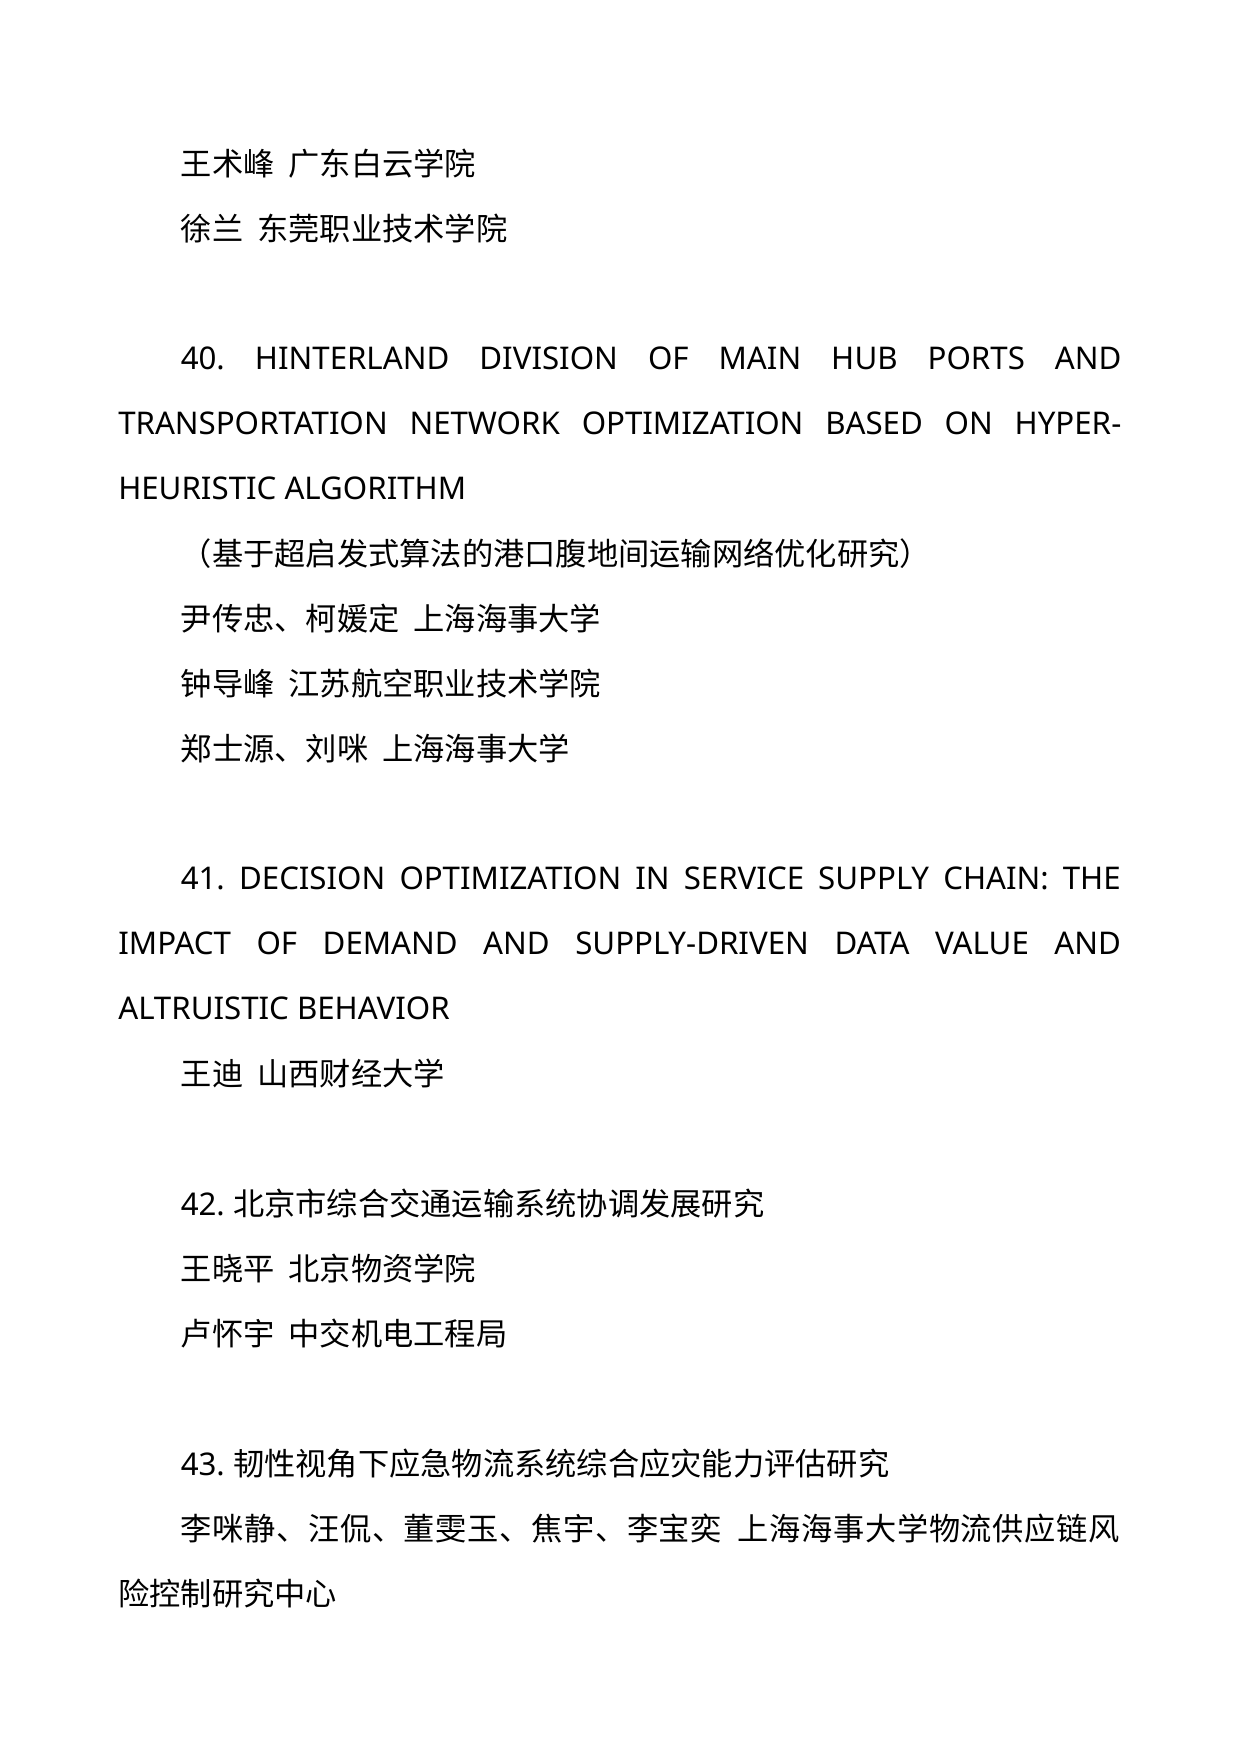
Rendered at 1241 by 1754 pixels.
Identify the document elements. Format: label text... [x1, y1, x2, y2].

text 42. 北京市综合交通运输系统协调发展研究 [118, 1169, 1122, 1234]
text 钟导峰 江苏航空职业技术学院 [118, 649, 1122, 714]
text 卢怀宇 中交机电工程局 [118, 1299, 1122, 1364]
text 王术峰 广东白云学院 [118, 129, 1122, 194]
text 王迪 山西财经大学 [118, 1039, 1122, 1104]
text 43. 韧性视角下应急物流系统综合应灾能力评估研究 [118, 1429, 1122, 1494]
text 40. HINTERLAND DIVISION OF MAIN HUB PORTS AND TRANSPORTATION NETWORK OPTIMIZATION BASED ON HYPER-HEURISTIC ALGORITHM [118, 324, 1122, 519]
text （基于超启发式算法的港口腹地间运输网络优化研究） [118, 519, 1122, 584]
text 41. DECISION OPTIMIZATION IN SERVICE SUPPLY CHAIN: THE IMPACT OF DEMAND AND SUPPLY-DRIVEN DATA VALUE AND ALTRUISTIC BEHAVIOR [118, 844, 1122, 1039]
text 尹传忠、柯媛定 上海海事大学 [118, 584, 1122, 649]
text 王晓平 北京物资学院 [118, 1234, 1122, 1299]
text 李咪静、汪侃、董雯玉、焦宇、李宝奕 上海海事大学物流供应链风险控制研究中心 [118, 1494, 1122, 1624]
text 郑士源、刘咪 上海海事大学 [118, 714, 1122, 779]
text 徐兰 东莞职业技术学院 [118, 194, 1122, 259]
